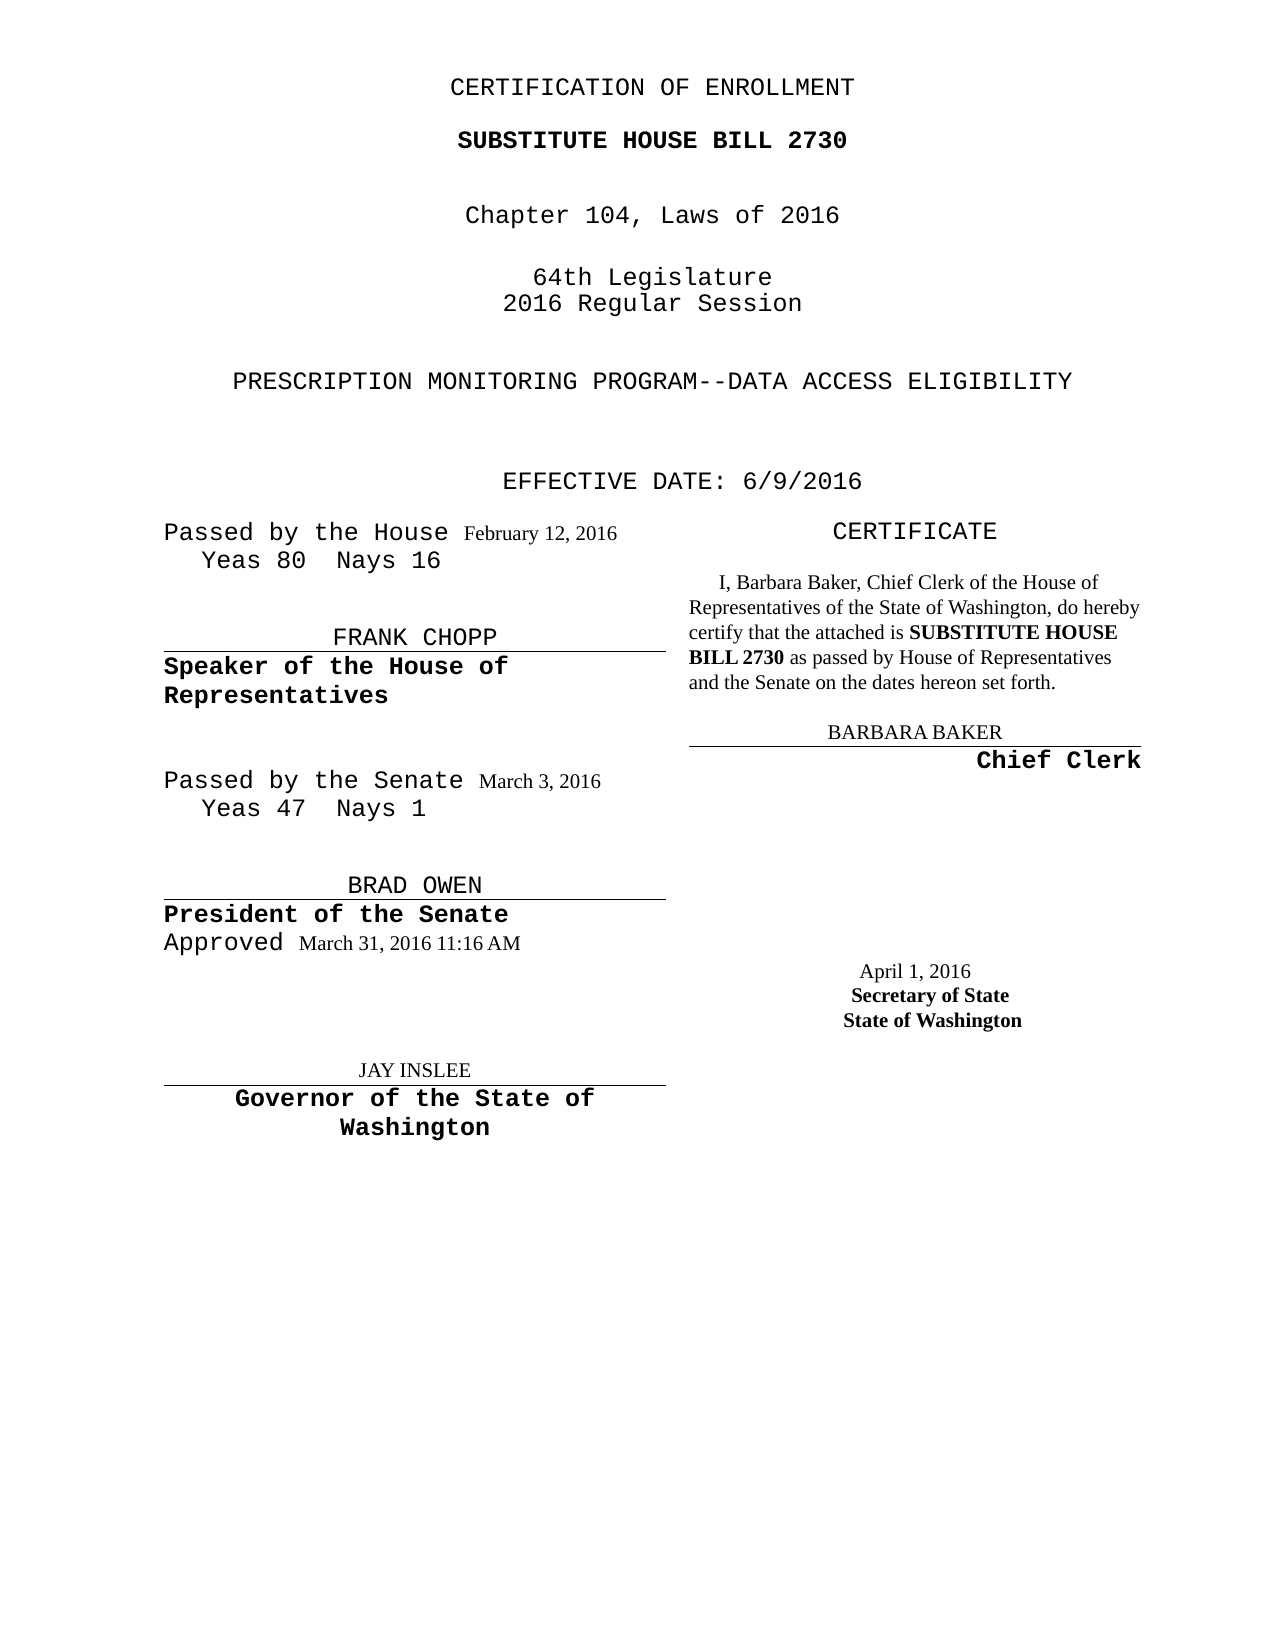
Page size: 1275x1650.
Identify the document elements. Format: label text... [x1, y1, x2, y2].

table_cell April 1, 2016 [678, 930, 1152, 983]
table_cell JAY INSLEE Governor of the State of Washington [153, 983, 677, 1143]
text 64th Legislature [135, 266, 1170, 291]
table_header Passed by the House February 12, 2016 Yeas 80 Nays 16 FRANK CHOPP Speaker of the House of Representatives Passed by the Senate March 3, 2016 Yeas 47 Nays 1 BRAD OWEN President of the Senate [153, 519, 677, 930]
text SUBSTITUTE HOUSE BILL 2730 [135, 128, 1170, 153]
table_header CERTIFICATE I, Barbara Baker, Chief Clerk of the House of Representatives of the State of Washington, do hereby certify that the attached is SUBSTITUTE HOUSE BILL 2730 as passed by House of Representatives and the Senate on the dates hereon set forth. BARBARA BAKER Chief Clerk [678, 519, 1152, 930]
text EFFECTIVE DATE: 6/9/2016 [135, 469, 1170, 494]
table_cell Approved March 31, 2016 11:16 AM [153, 930, 677, 983]
table_cell Secretary of State State of Washington [678, 983, 1152, 1143]
text 2016 Regular Session [135, 291, 1170, 319]
text CERTIFICATION OF ENROLLMENT [135, 75, 1170, 103]
text PRESCRIPTION MONITORING PROGRAM--DATA ACCESS ELIGIBILITY [135, 369, 1170, 394]
text Chapter 104, Laws of 2016 [135, 203, 1170, 228]
